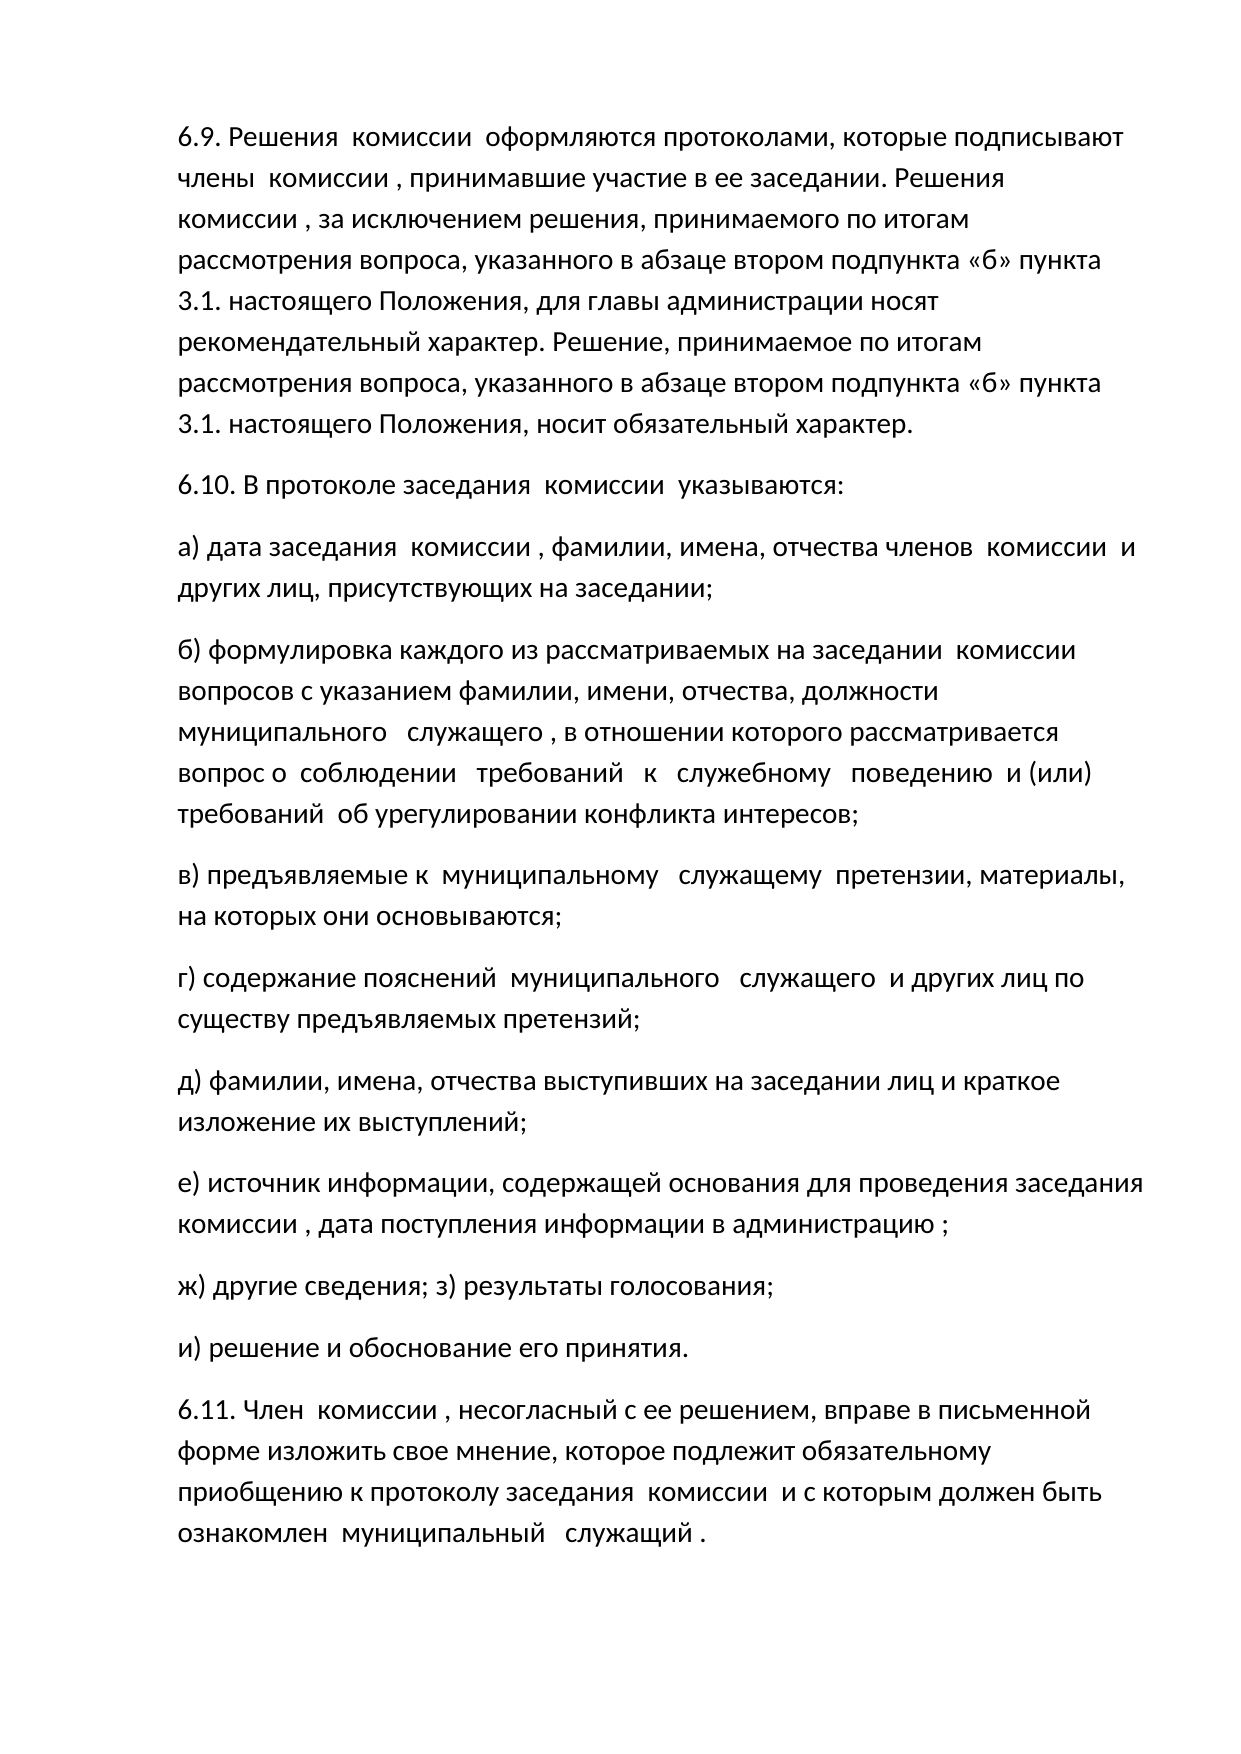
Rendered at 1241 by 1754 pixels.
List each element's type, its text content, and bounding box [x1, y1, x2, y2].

text ж) другие сведения; з) результаты голосования; [177, 1267, 1152, 1303]
text б) формулировка каждого из рассматриваемых на заседании комиссии вопросов с указанием фамилии, имени, отчества, должности муниципального служащего , в отношении которого рассматривается вопрос о соблюдении требований к служебному поведению и (или) требований об урегулировании конфликта интересов; [177, 631, 1152, 830]
text и) решение и обоснование его принятия. [177, 1329, 1152, 1365]
text 6.11. Член комиссии , несогласный с ее решением, вправе в письменной форме изложить свое мнение, которое подлежит обязательному приобщению к протоколу заседания комиссии и с которым должен быть ознакомлен муниципальный служащий . [177, 1391, 1152, 1549]
text 6.9. Решения комиссии оформляются протоколами, которые подписывают члены комиссии , принимавшие участие в ее заседании. Решения комиссии , за исключением решения, принимаемого по итогам рассмотрения вопроса, указанного в абзаце втором подпункта «б» пункта 3.1. настоящего Положения, для главы администрации носят рекомендательный характер. Решение, принимаемое по итогам рассмотрения вопроса, указанного в абзаце втором подпункта «б» пункта 3.1. настоящего Положения, носит обязательный характер. [177, 118, 1152, 440]
text д) фамилии, имена, отчества выступивших на заседании лиц и краткое изложение их выступлений; [177, 1062, 1152, 1138]
text а) дата заседания комиссии , фамилии, имена, отчества членов комиссии и других лиц, присутствующих на заседании; [177, 528, 1152, 605]
text в) предъявляемые к муниципальному служащему претензии, материалы, на которых они основываются; [177, 856, 1152, 933]
text е) источник информации, содержащей основания для проведения заседания комиссии , дата поступления информации в администрацию ; [177, 1164, 1152, 1241]
text 6.10. В протоколе заседания комиссии указываются: [177, 466, 1152, 502]
text г) содержание пояснений муниципального служащего и других лиц по существу предъявляемых претензий; [177, 959, 1152, 1036]
